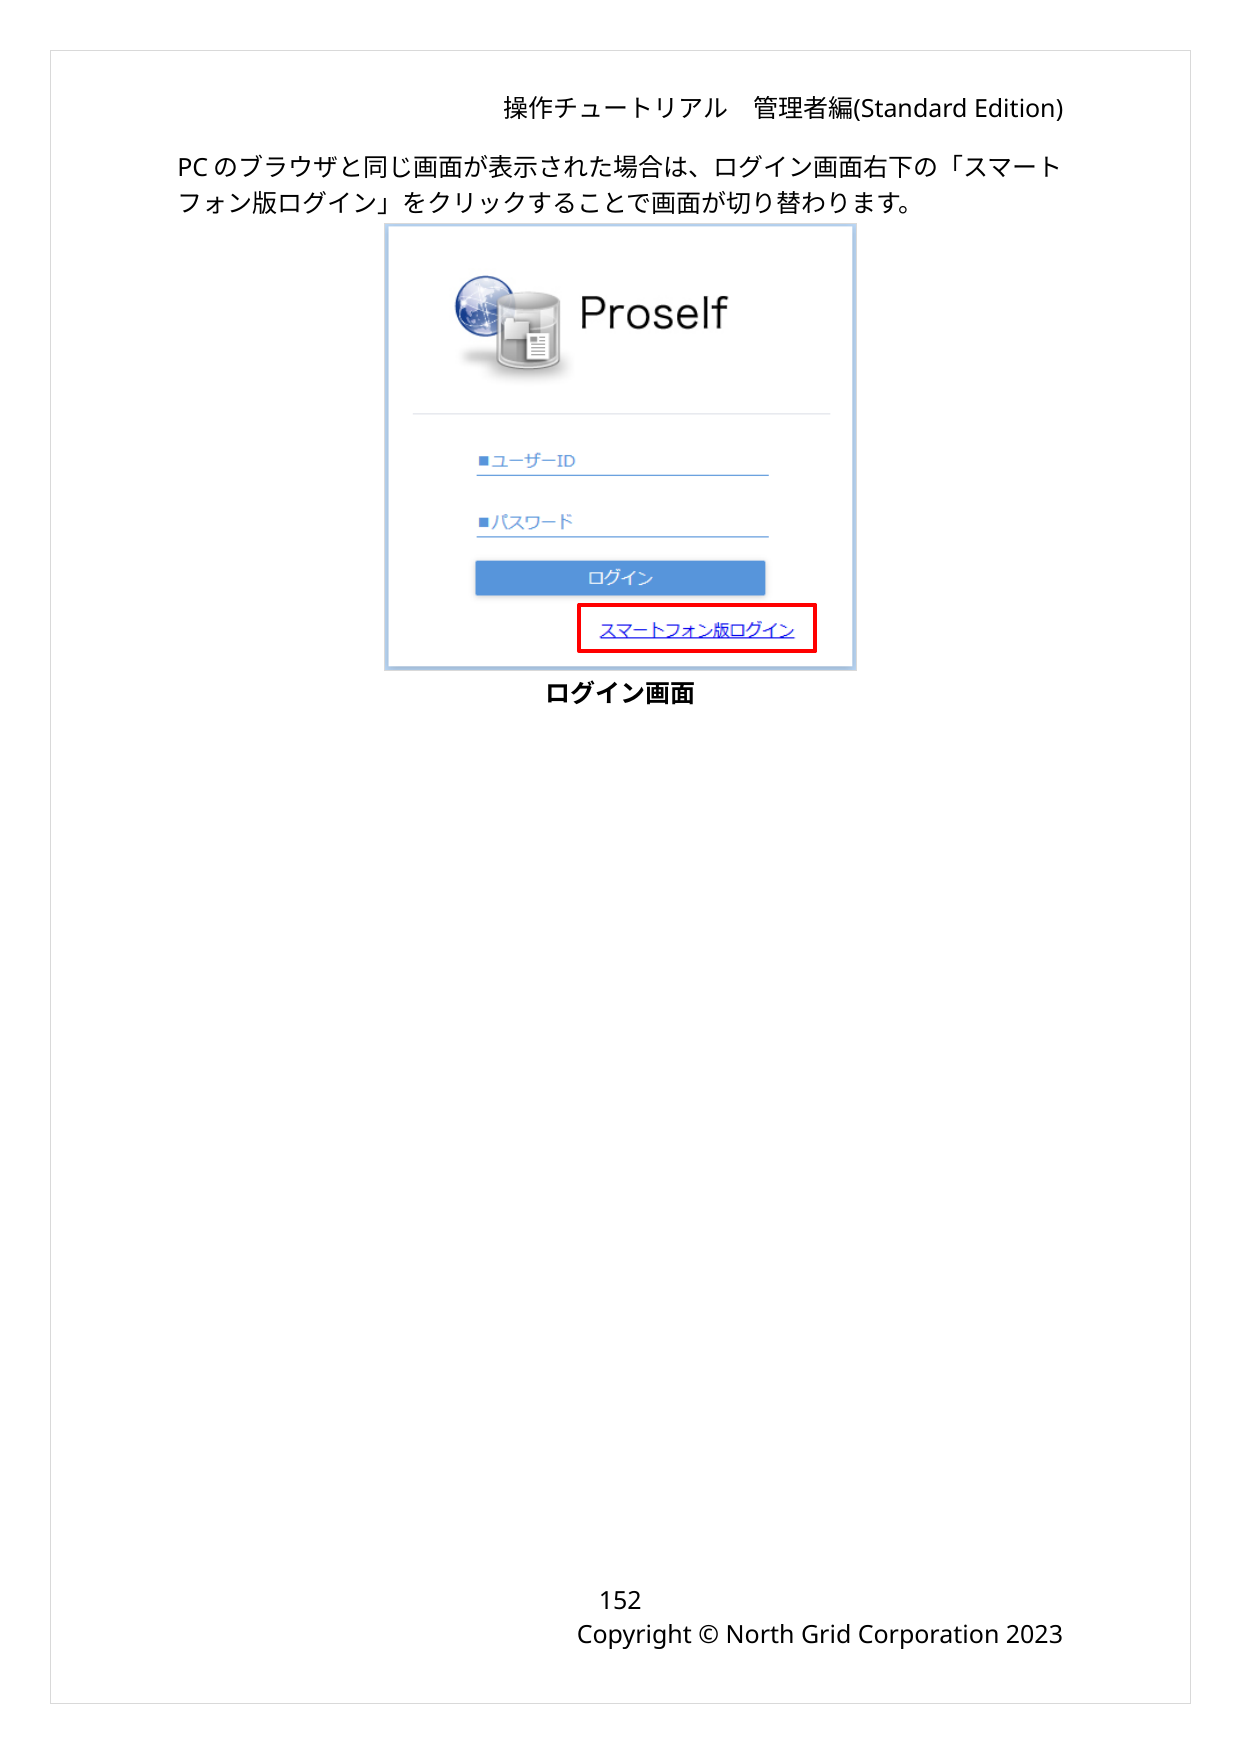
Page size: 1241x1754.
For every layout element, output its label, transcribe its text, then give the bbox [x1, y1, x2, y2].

picture [385, 224, 856, 670]
text ログイン画面 [177, 673, 1063, 710]
text PCのブラウザと同じ画面が表示された場合は、ログイン画面右下の「スマートフォン版ログイン」をクリックすることで画面が切り替わります。 [177, 148, 1063, 220]
